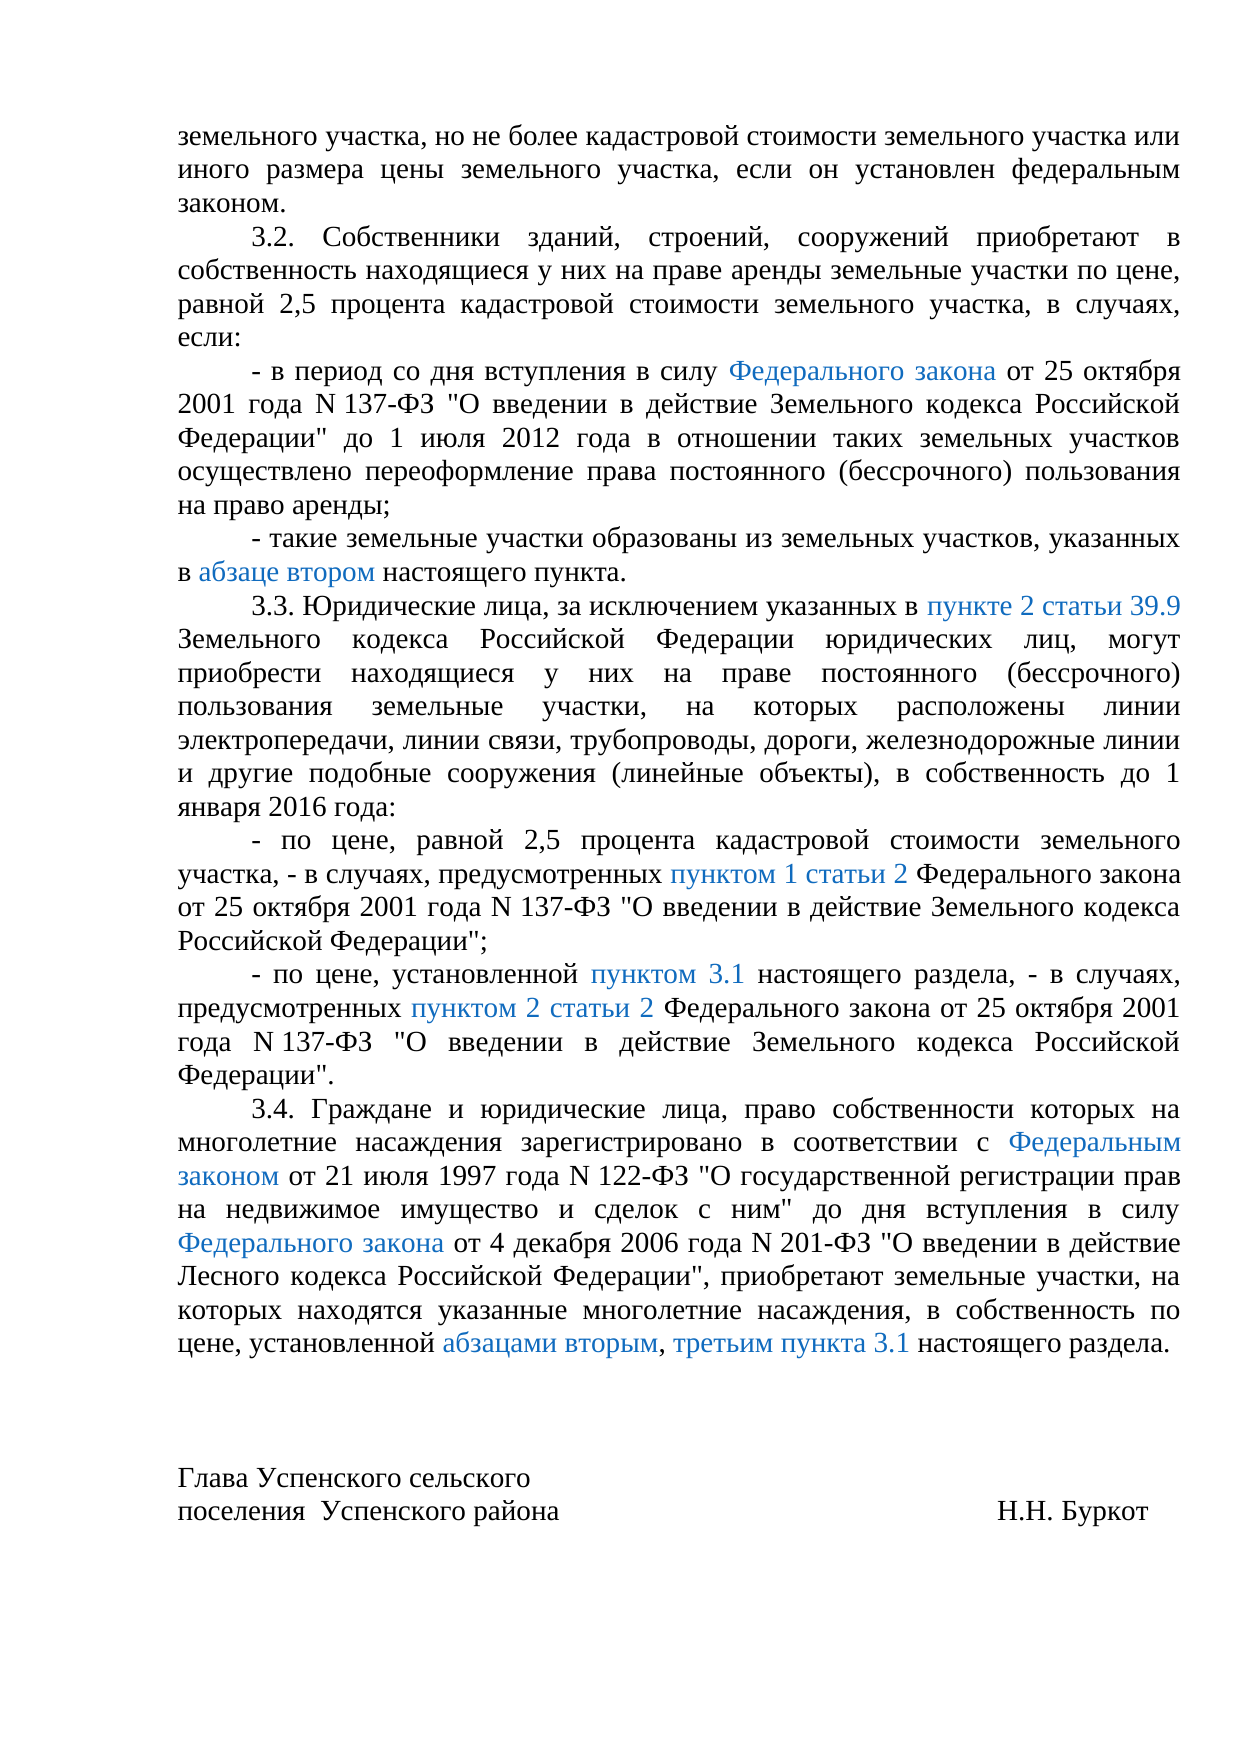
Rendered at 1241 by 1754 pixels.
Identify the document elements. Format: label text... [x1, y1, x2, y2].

text Глава Успенского сельского [177, 1460, 1181, 1493]
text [177, 118, 1181, 219]
text 3.3. Юридические лица, за исключением указанных в пункте 2 статьи 39.9 Земельного кодекса Российской Федерации юридических лиц, могут приобрести находящиеся у них на праве постоянного (бессрочного) пользования земельные участки, на которых расположены линии электропередачи, линии связи, трубопроводы, дороги, железнодорожные линии и другие подобные сооружения (линейные объекты), в собственность до 1 января 2016 года: [177, 588, 1181, 822]
text поселения Успенского района Н.Н. Буркот [177, 1493, 1181, 1527]
text - в период со дня вступления в силу Федерального закона от 25 октября 2001 года N 137-ФЗ "О введении в действие Земельного кодекса Российской Федерации" до 1 июля 2012 года в отношении таких земельных участков осуществлено переоформление права постоянного (бессрочного) пользования на право аренды; [177, 353, 1181, 521]
text 3.4. Граждане и юридические лица, право собственности которых на многолетние насаждения зарегистрировано в соответствии с Федеральным законом от 21 июля 1997 года N 122-ФЗ "О государственной регистрации прав на недвижимое имущество и сделок с ним" до дня вступления в силу Федерального закона от 4 декабря 2006 года N 201-ФЗ "О введении в действие Лесного кодекса Российской Федерации", приобретают земельные участки, на которых находятся указанные многолетние насаждения, в собственность по цене, установленной абзацами вторым, третьим пункта 3.1 настоящего раздела. [177, 1091, 1181, 1359]
text 3.2. Собственники зданий, строений, сооружений приобретают в собственность находящиеся у них на праве аренды земельные участки по цене, равной 2,5 процента кадастровой стоимости земельного участка, в случаях, если: [177, 219, 1181, 353]
text - по цене, установленной пунктом 3.1 настоящего раздела, - в случаях, предусмотренных пунктом 2 статьи 2 Федерального закона от 25 октября 2001 года N 137-ФЗ "О введении в действие Земельного кодекса Российской Федерации". [177, 957, 1181, 1091]
text - по цене, равной 2,5 процента кадастровой стоимости земельного участка, - в случаях, предусмотренных пунктом 1 статьи 2 Федерального закона от 25 октября 2001 года N 137-ФЗ "О введении в действие Земельного кодекса Российской Федерации"; [177, 822, 1181, 957]
text - такие земельные участки образованы из земельных участков, указанных в абзаце втором настоящего пункта. [177, 521, 1181, 588]
